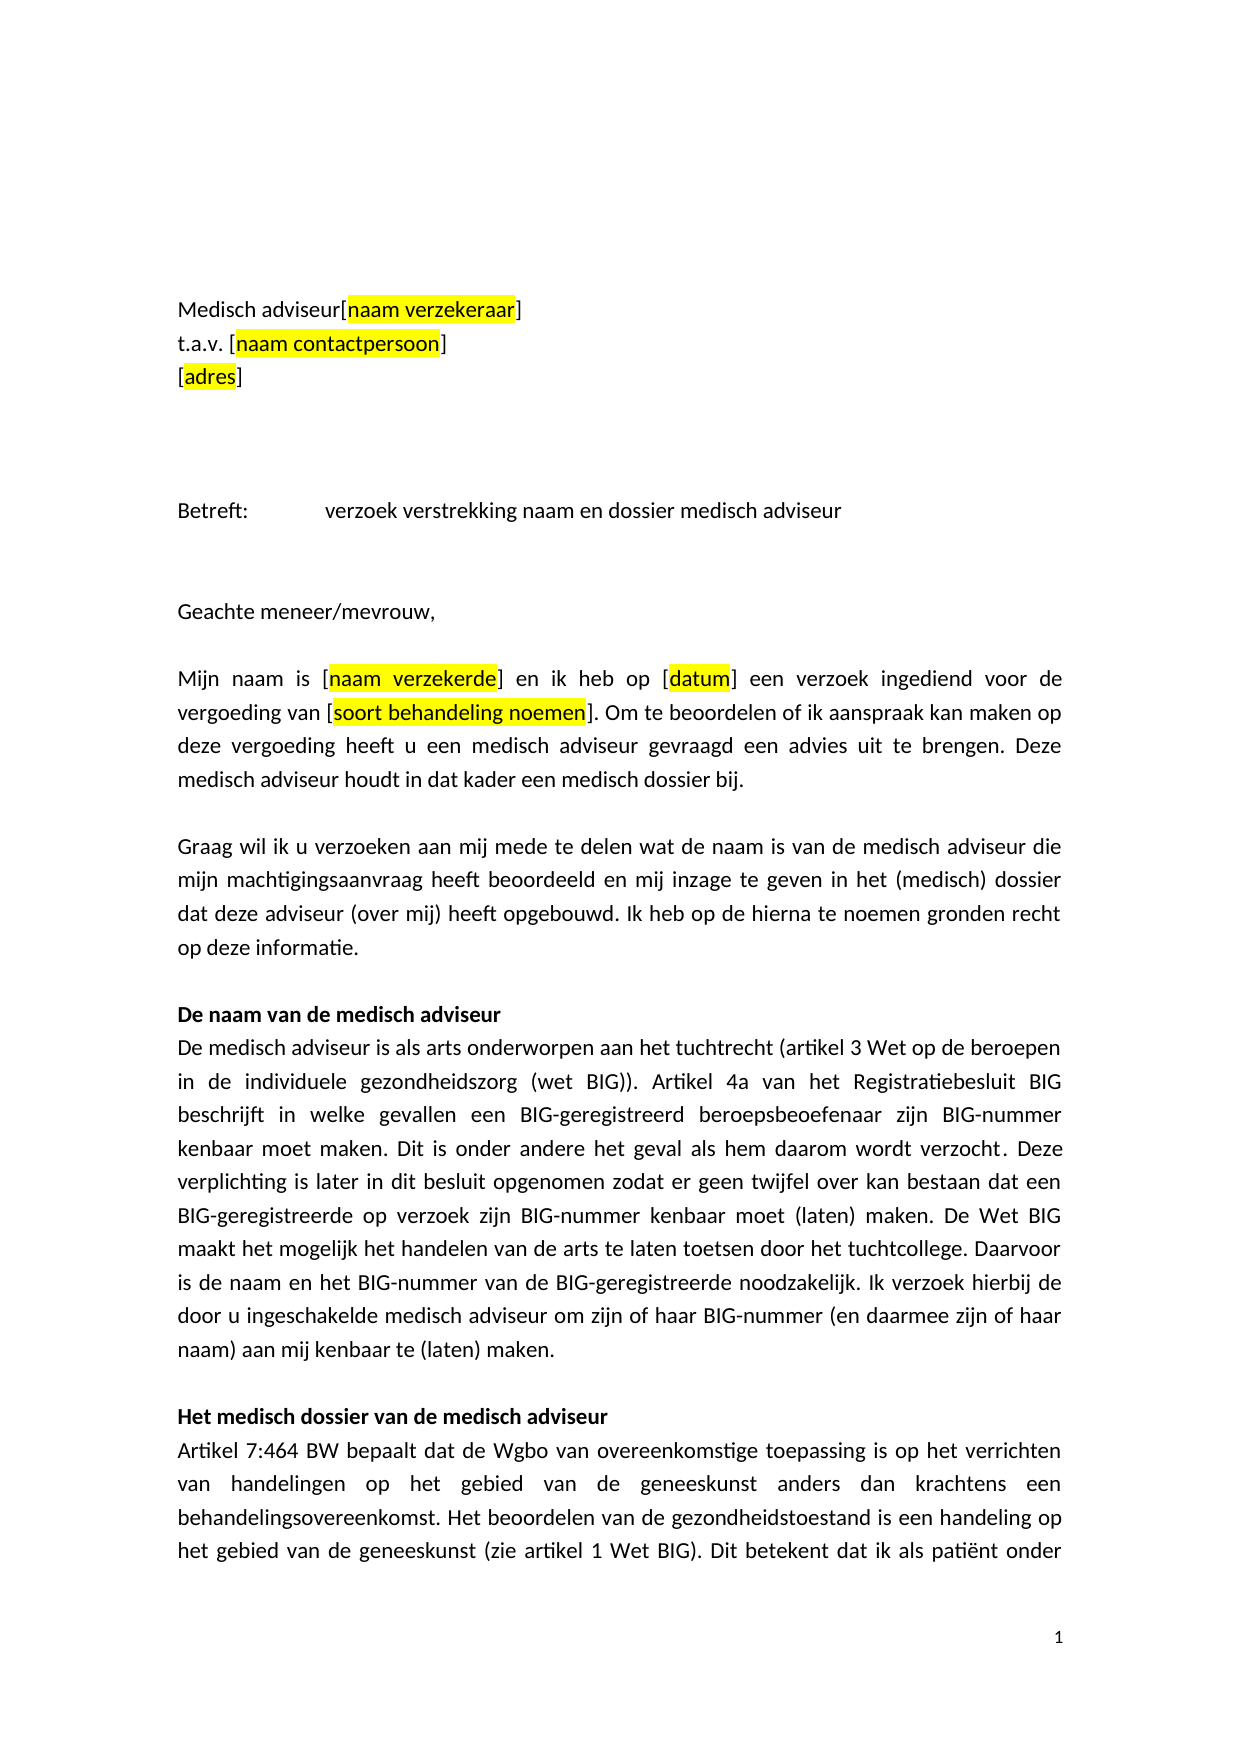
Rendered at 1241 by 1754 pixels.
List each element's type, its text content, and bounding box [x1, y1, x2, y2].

text De naam van de medisch adviseur [177, 1000, 1063, 1028]
text Het medisch dossier van de medisch adviseur [177, 1402, 1063, 1430]
text Geachte meneer/mevrouw, [177, 597, 1063, 625]
text t.a.v. [naam contactpersoon] [440, 329, 1063, 357]
text Graag wil ik u verzoeken aan mij mede te delen wat de naam is van de medisch adviseur die mijn machtigingsaanvraag heeft beoordeeld en mij inzage te geven in het (medisch) dossier dat deze adviseur (over mij) heeft opgebouwd. Ik heb op de hierna te noemen gronden recht op deze informatie. [177, 832, 1063, 961]
text Medisch adviseur[naam verzekeraar] [515, 295, 1063, 323]
text Mijn naam is [naam verzekerde] en ik heb op [datum] een verzoek ingediend voor de vergoeding van [soort behandeling noemen]. Om te beoordelen of ik aanspraak kan maken op deze vergoeding heeft u een medisch adviseur gevraagd een advies uit te brengen. Deze medisch adviseur houdt in dat kader een medisch dossier bij. [177, 664, 1063, 793]
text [177, 1436, 1063, 1564]
text [adres] [177, 362, 1063, 390]
text Medisch adviseur[naam verzekeraar] [177, 295, 348, 323]
text De medisch adviseur is als arts onderworpen aan het tuchtrecht (artikel 3 Wet op de beroepen in de individuele gezondheidszorg (wet BIG)). Artikel 4a van het Registratiebesluit BIG beschrijft in welke gevallen een BIG-geregistreerd beroepsbeoefenaar zijn BIG-nummer kenbaar moet maken. Dit is onder andere het geval als hem daarom wordt verzocht. Deze verplichting is later in dit besluit opgenomen zodat er geen twijfel over kan bestaan dat een BIG-geregistreerde op verzoek zijn BIG-nummer kenbaar moet (laten) maken. De Wet BIG maakt het mogelijk het handelen van de arts te laten toetsen door het tuchtcollege. Daarvoor is de naam en het BIG-nummer van de BIG-geregistreerde noodzakelijk. Ik verzoek hierbij de door u ingeschakelde medisch adviseur om zijn of haar BIG-nummer (en daarmee zijn of haar naam) aan mij kenbaar te (laten) maken. [177, 1033, 1063, 1363]
text Betreft: verzoek verstrekking naam en dossier medisch adviseur [177, 497, 1063, 524]
